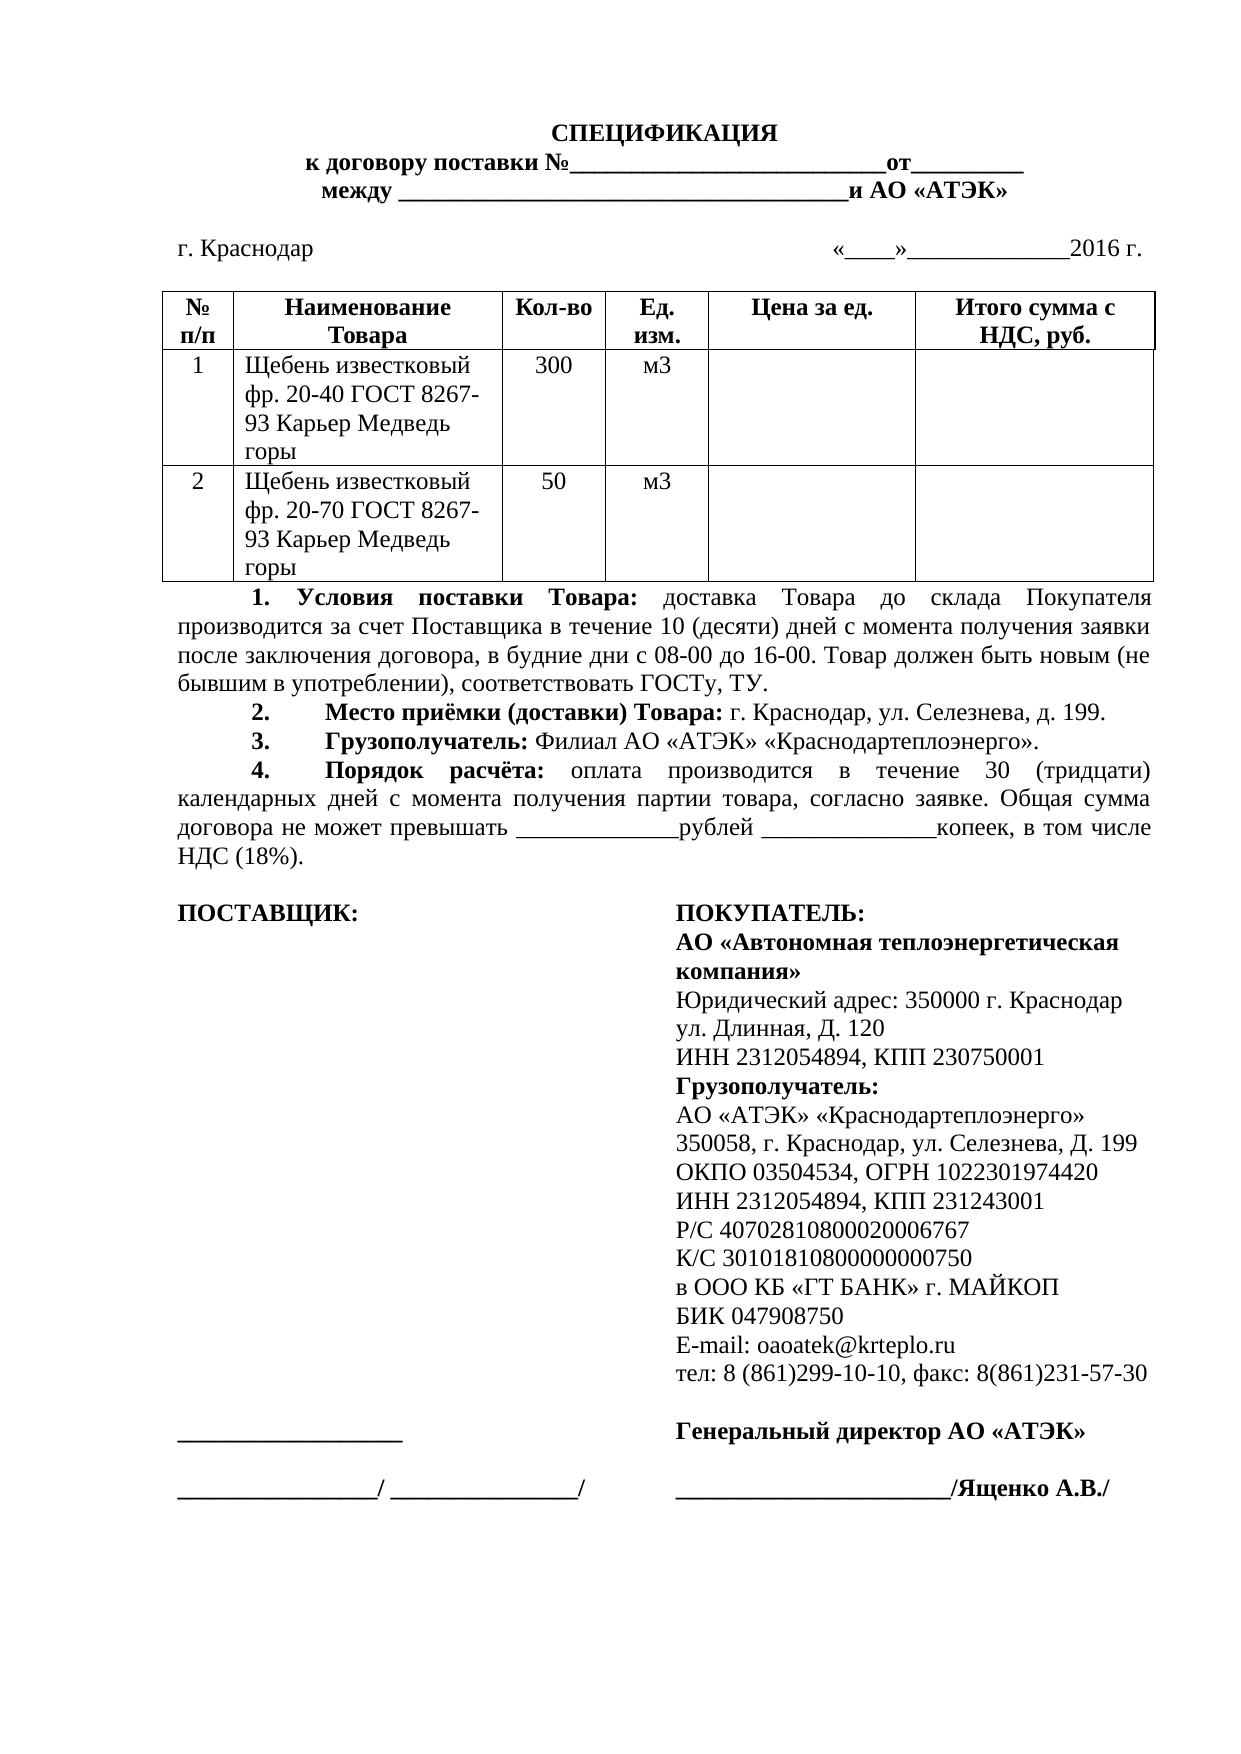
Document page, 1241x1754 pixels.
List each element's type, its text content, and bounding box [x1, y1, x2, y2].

table_cell м3 [606, 466, 708, 581]
table_header ПОКУПАТЕЛЬ: АО «Автономная теплоэнергетическая компания» Юридический адрес: 350000 г. Краснодар ул. Длинная, Д. 120 ИНН 2312054894, КПП 230750001 Грузополучатель: АО «АТЭК» «Краснодартеплоэнерго» 350058, г. Краснодар, ул. Селезнева, Д. 199 ОКПО 03504534, ОГРН 1022301974420 ИНН 2312054894, КПП 231243001 Р/С 40702810800020006767 К/С 30101810800000000750 в ООО КБ «ГТ БАНК» г. МАЙКОП БИК 047908750 E-mail: oaoatek@krteplo.ru тел: 8 (861)299-10-10, факс: 8(861)231-57-30 Генеральный директор АО «АТЭК» ______________________/Ященко А.В./ [664, 899, 1163, 1531]
table_cell 50 [503, 466, 605, 581]
table_cell м3 [606, 350, 708, 465]
text между ____________________________________и АО «АТЭК» [177, 176, 1152, 204]
table_header ПОСТАВЩИК: __________________ ________________/ _______________/ [166, 899, 664, 1531]
table_cell [709, 350, 915, 465]
list Условия поставки Товара: доставка Товара до склада Покупателя производится за счет Поставщика в течение 10 (десяти) дней с момента получения заявки после заключения договора, в будние дни с 08-00 до 16-00. Товар должен быть новым (не бывшим в употреблении), соответствовать ГОСТу, ТУ. [177, 582, 1152, 697]
table_cell Щебень известковый фр. 20-70 ГОСТ 8267-93 Карьер Медведь горы [234, 466, 502, 581]
table_header Цена за ед. [709, 292, 915, 349]
table_cell 300 [503, 350, 605, 465]
list Порядок расчёта: оплата производится в течение 30 (тридцати) календарных дней с момента получения партии товара, согласно заявке. Общая сумма договора не может превышать _____________рублей ______________копеек, в том числе НДС (18%). [177, 755, 1152, 870]
table_cell 1 [163, 350, 233, 465]
table_cell [916, 350, 1153, 465]
table_cell Щебень известковый фр. 20-40 ГОСТ 8267-93 Карьер Медведь горы [234, 350, 502, 465]
text г. Краснодар «____»_____________2016 г. [177, 233, 1152, 262]
table_cell [709, 466, 915, 581]
list Место приёмки (доставки) Товара: г. Краснодар, ул. Селезнева, д. 199. [177, 697, 1152, 726]
table_cell [916, 466, 1153, 581]
text СПЕЦИФИКАЦИЯ к договору поставки № от_________ [177, 118, 1152, 176]
table_header Ед. изм. [606, 292, 708, 349]
table_header № п/п [163, 292, 233, 349]
table_header Итого сумма с НДС, руб. [916, 292, 1154, 349]
list Грузополучатель: Филиал АО «АТЭК» «Краснодартеплоэнерго». [177, 726, 1152, 755]
table_header Кол-во [503, 292, 605, 349]
table_cell 2 [163, 466, 233, 581]
table_header Наименование Товара [234, 292, 502, 349]
